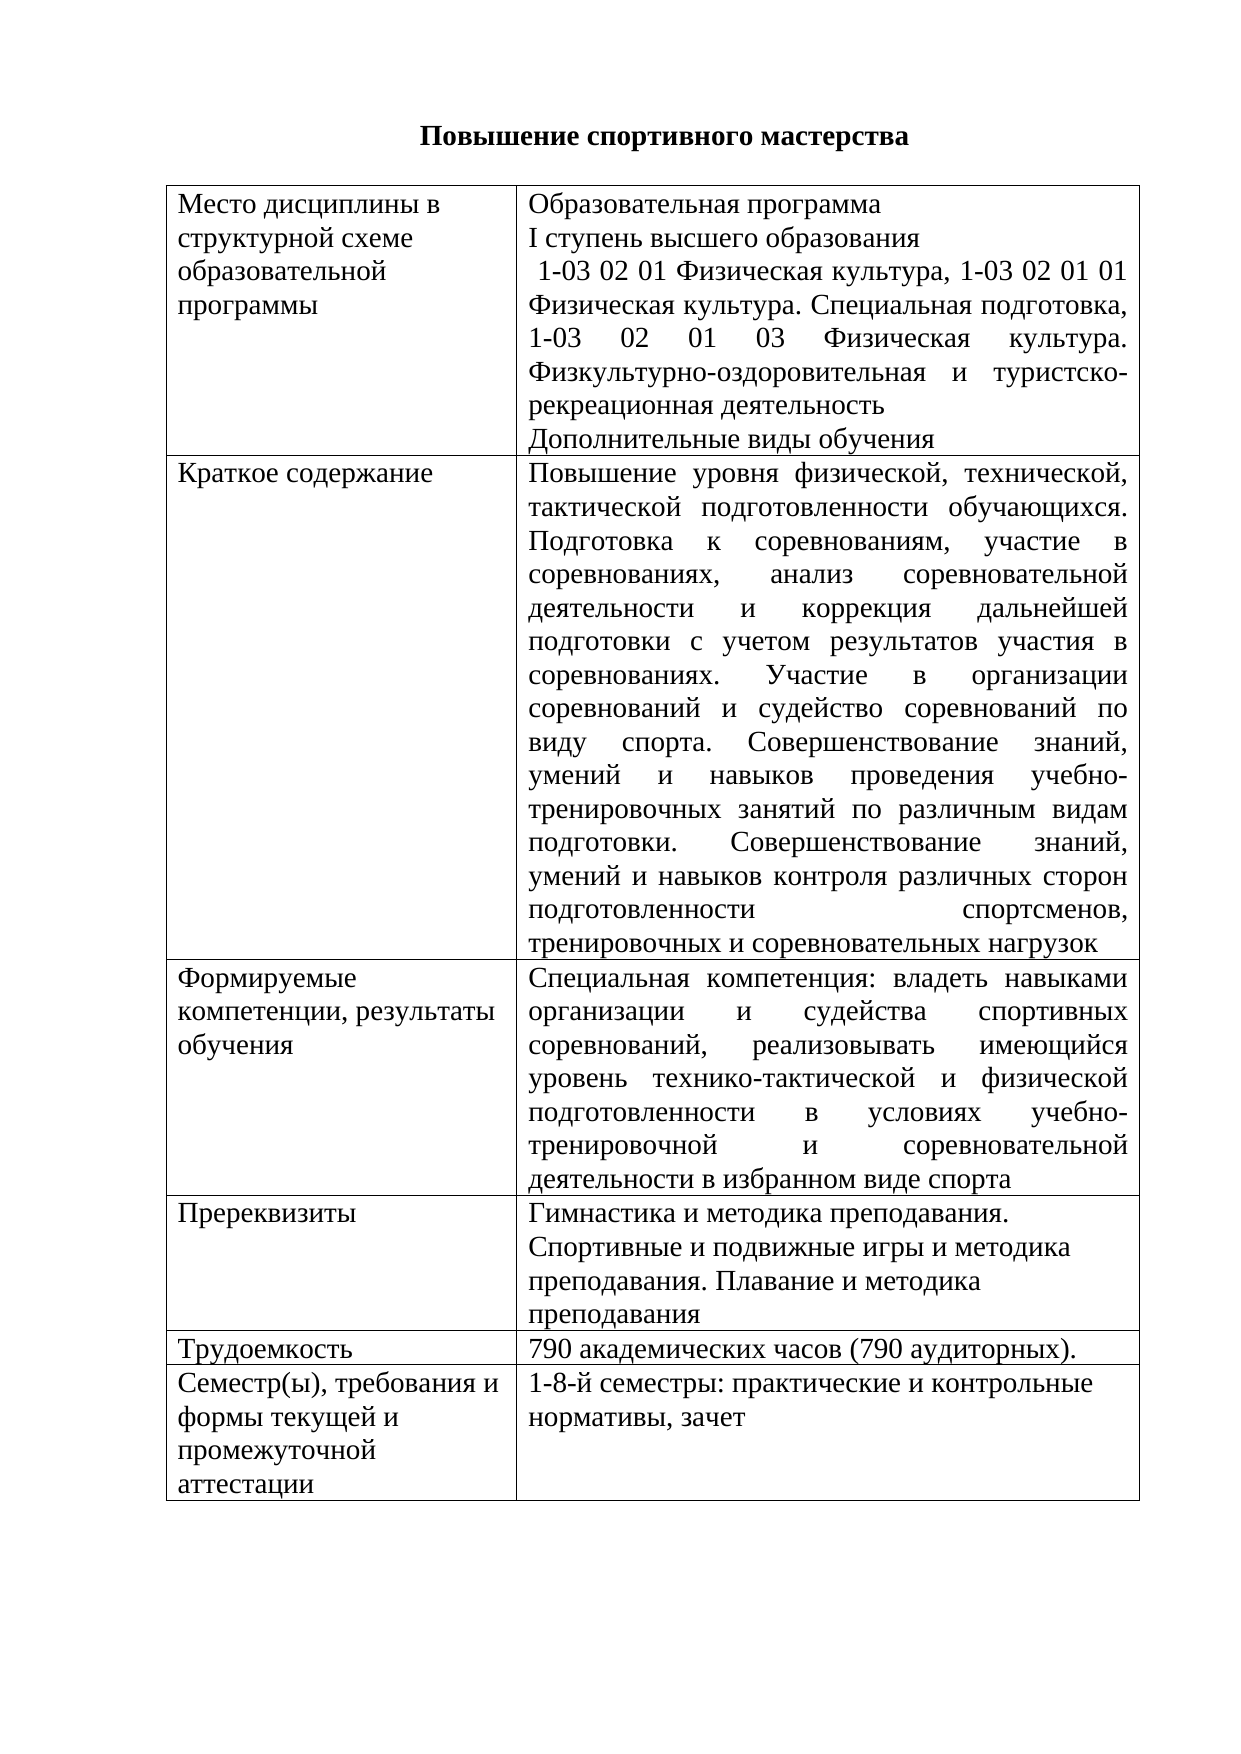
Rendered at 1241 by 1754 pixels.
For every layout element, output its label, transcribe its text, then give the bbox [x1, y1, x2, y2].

table_cell Повышение уровня физической, технической, тактической подготовленности обучающихся. Подготовка к соревнованиям, участие в соревнованиях, анализ соревновательной деятельности и коррекция дальнейшей подготовки с учетом результатов участия в соревнованиях. Участие в организации соревнований и судейство соревнований по виду спорта. Совершенствование знаний, умений и навыков проведения учебно-тренировочных занятий по различным видам подготовки. Совершенствование знаний, умений и навыков контроля различных сторон подготовленности спортсменов, тренировочных и соревновательных нагрузок [517, 456, 1139, 959]
table_cell Специальная компетенция: владеть навыками организации и судейства спортивных соревнований, реализовывать имеющийся уровень технико-тактической и физической подготовленности в условиях учебно-тренировочной и соревновательной деятельности в избранном виде спорта [517, 960, 1139, 1194]
table_header Образовательная программа I ступень высшего образования 1-03 02 01 Физическая культура, 1-03 02 01 01 Физическая культура. Специальная подготовка, 1-03 02 01 03 Физическая культура. Физкультурно-оздоровительная и туристско-рекреационная деятельность Дополнительные виды обучения [517, 186, 1139, 454]
table_cell Трудоемкость [167, 1331, 516, 1364]
table_header Место дисциплины в структурной схеме образовательной программы [167, 186, 516, 454]
table_cell Семестр(ы), требования и формы текущей и промежуточной аттестации [167, 1365, 516, 1499]
table_cell Пререквизиты [167, 1196, 516, 1330]
text Повышение спортивного мастерства [177, 118, 1152, 152]
table_cell 790 академических часов (790 аудиторных). [517, 1331, 1139, 1364]
table_cell Формируемые компетенции, результаты обучения [167, 960, 516, 1194]
table_cell Краткое содержание [167, 456, 516, 959]
table_cell Гимнастика и методика преподавания. Спортивные и подвижные игры и методика преподавания. Плавание и методика преподавания [517, 1196, 1139, 1330]
table_cell 1-8-й семестры: практические и контрольные нормативы, зачет [517, 1365, 1139, 1499]
